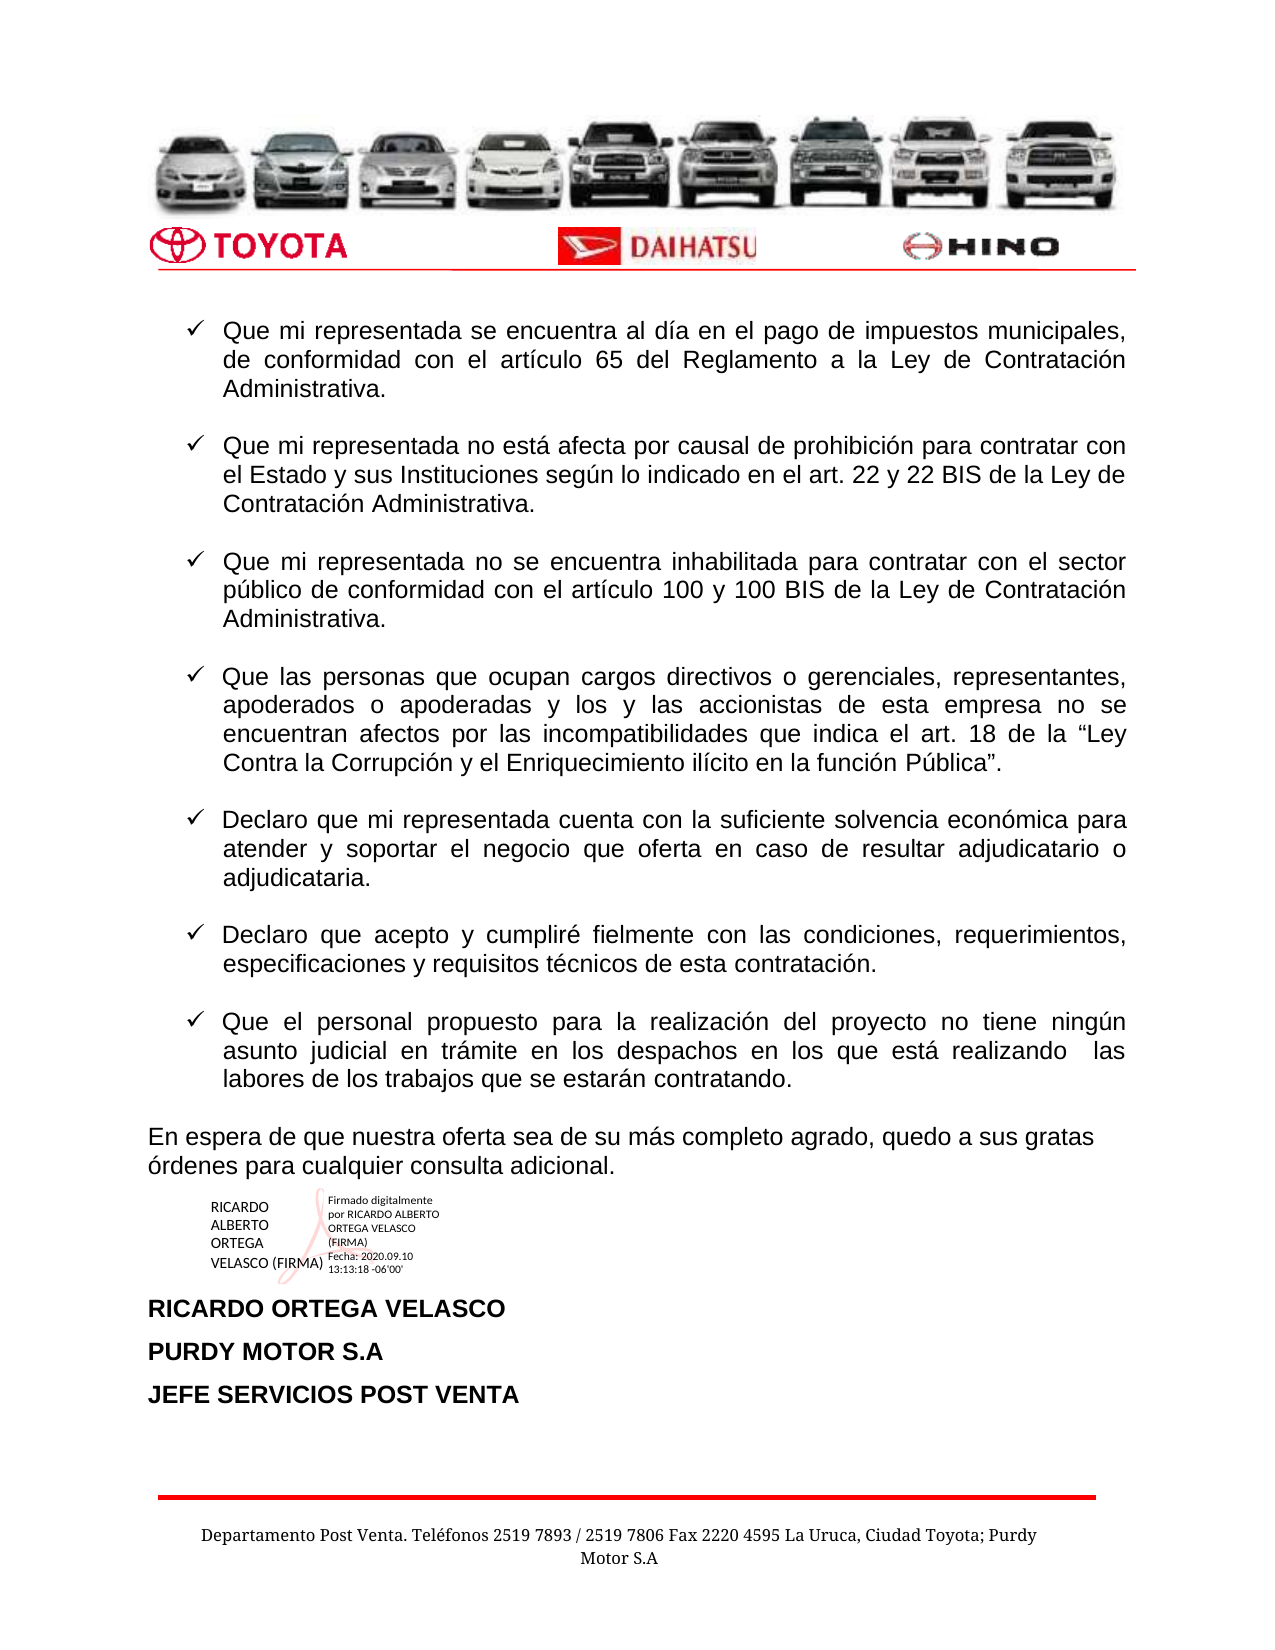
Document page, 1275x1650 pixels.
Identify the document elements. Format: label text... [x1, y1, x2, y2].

list Que mi representada se encuentra al día en el pago de impuestos municipales, de conformidad con el artículo 65 del Reglamento a la Ley de Contratación Administrativa. [185, 316, 1128, 402]
picture [147, 115, 1124, 219]
text JEFE SERVICIOS POST VENTA [148, 1380, 1139, 1409]
list Que el personal propuesto para la realización del proyecto no tiene ningún asunto judicial en trámite en los despachos en los que está realizando las labores de los trabajos que se estarán contratando. [185, 1007, 1128, 1093]
list Que mi representada no está afecta por causal de prohibición para contratar con el Estado y sus Instituciones según lo indicado en el art. 22 y 22 BIS de la Ley de Contratación Administrativa. [185, 431, 1128, 518]
text Firmado digitalmente por RICARDO ALBERTO ORTEGA VELASCO (FIRMA) [328, 1193, 442, 1249]
text 13:13:18 -06'00' [328, 1262, 1139, 1276]
text En espera de que nuestra oferta sea de su más completo agrado, quedo a sus gratas órdenes para cualquier consulta adicional. [148, 1122, 1139, 1179]
list Declaro que mi representada cuenta con la suficiente solvencia económica para atender y soportar el negocio que oferta en caso de resultar adjudicatario o adjudicataria. [185, 805, 1128, 892]
list Que mi representada no se encuentra inhabilitada para contratar con el sector público de conformidad con el artículo 100 y 100 BIS de la Ley de Contratación Administrativa. [185, 546, 1128, 633]
list Declaro que acepto y cumpliré fielmente con las condiciones, requerimientos, especificaciones y requisitos técnicos de esta contratación. [185, 921, 1128, 978]
subtitle RICARDO ORTEGA VELASCO PURDY MOTOR S.A [148, 1294, 508, 1366]
list Que las personas que ocupan cargos directivos o gerenciales, representantes, apoderados o apoderadas y los y las accionistas de esta empresa no se encuentran afectos por las incompatibilidades que indica el art. 18 de la “Ley Contra la Corrupción y el Enriquecimiento ilícito en la función Pública”. [185, 662, 1128, 777]
text RICARDO ALBERTO ORTEGA [211, 1198, 270, 1253]
picture [902, 232, 1059, 260]
picture [558, 227, 757, 265]
picture [149, 227, 348, 263]
